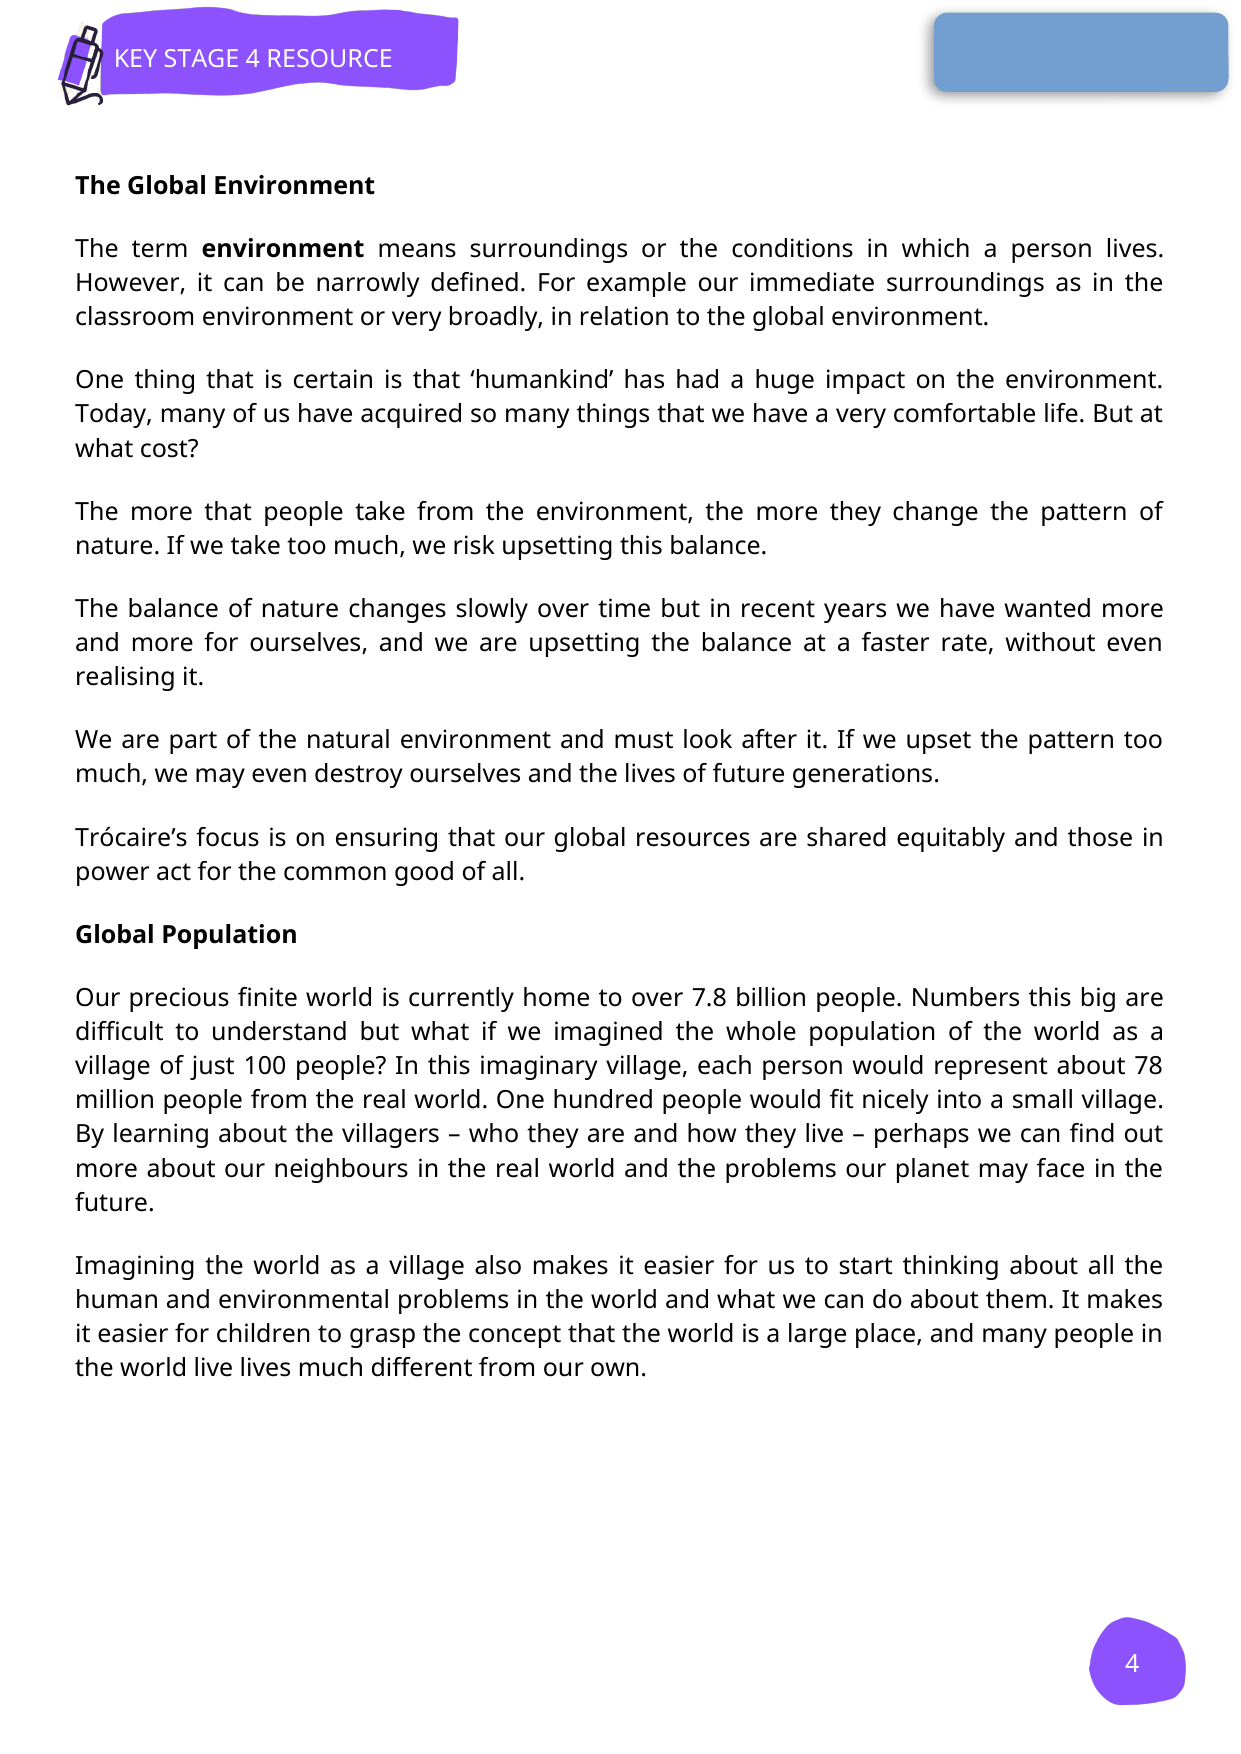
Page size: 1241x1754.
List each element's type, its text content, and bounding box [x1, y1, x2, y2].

text The term environment means surroundings or the conditions in which a person lives. However, it can be narrowly defined. For example our immediate surroundings as in the classroom environment or very broadly, in relation to the global environment. [75, 231, 1165, 333]
text The more that people take from the environment, the more they change the pattern of nature. If we take too much, we risk upsetting this balance. [75, 493, 1165, 562]
text The Global Environment [75, 167, 1165, 202]
picture [52, 0, 458, 113]
text Imagining the world as a village also makes it easier for us to start thinking about all the human and environmental problems in the world and what we can do about them. It makes it easier for children to grasp the concept that the world is a large place, and many people in the world live lives much different from our own. [75, 1247, 1165, 1384]
text Our precious finite world is currently home to over 7.8 billion people. Numbers this big are difficult to understand but what if we imagined the whole population of the world as a village of just 100 people? In this imaginary village, each person would represent about 78 million people from the real world. One hundred people would fit nicely into a small village. By learning about the villagers – who they are and how they live – perhaps we can find out more about our neighbours in the real world and the problems our planet may face in the future. [75, 980, 1165, 1218]
picture [1089, 1617, 1186, 1705]
text Global Population [75, 917, 1165, 951]
text The balance of nature changes slowly over time but in recent years we have wanted more and more for ourselves, and we are upsetting the balance at a faster rate, without even realising it. [75, 591, 1165, 693]
text One thing that is certain is that ‘humankind’ has had a huge impact on the environment. Today, many of us have acquired so many things that we have a very comfortable life. But at what cost? [75, 362, 1165, 464]
text We are part of the natural environment and must look after it. If we upset the pattern too much, we may even destroy ourselves and the lives of future generations. [75, 722, 1165, 790]
text Trócaire’s focus is on ensuring that our global resources are shared equitably and those in power act for the common good of all. [75, 819, 1165, 887]
